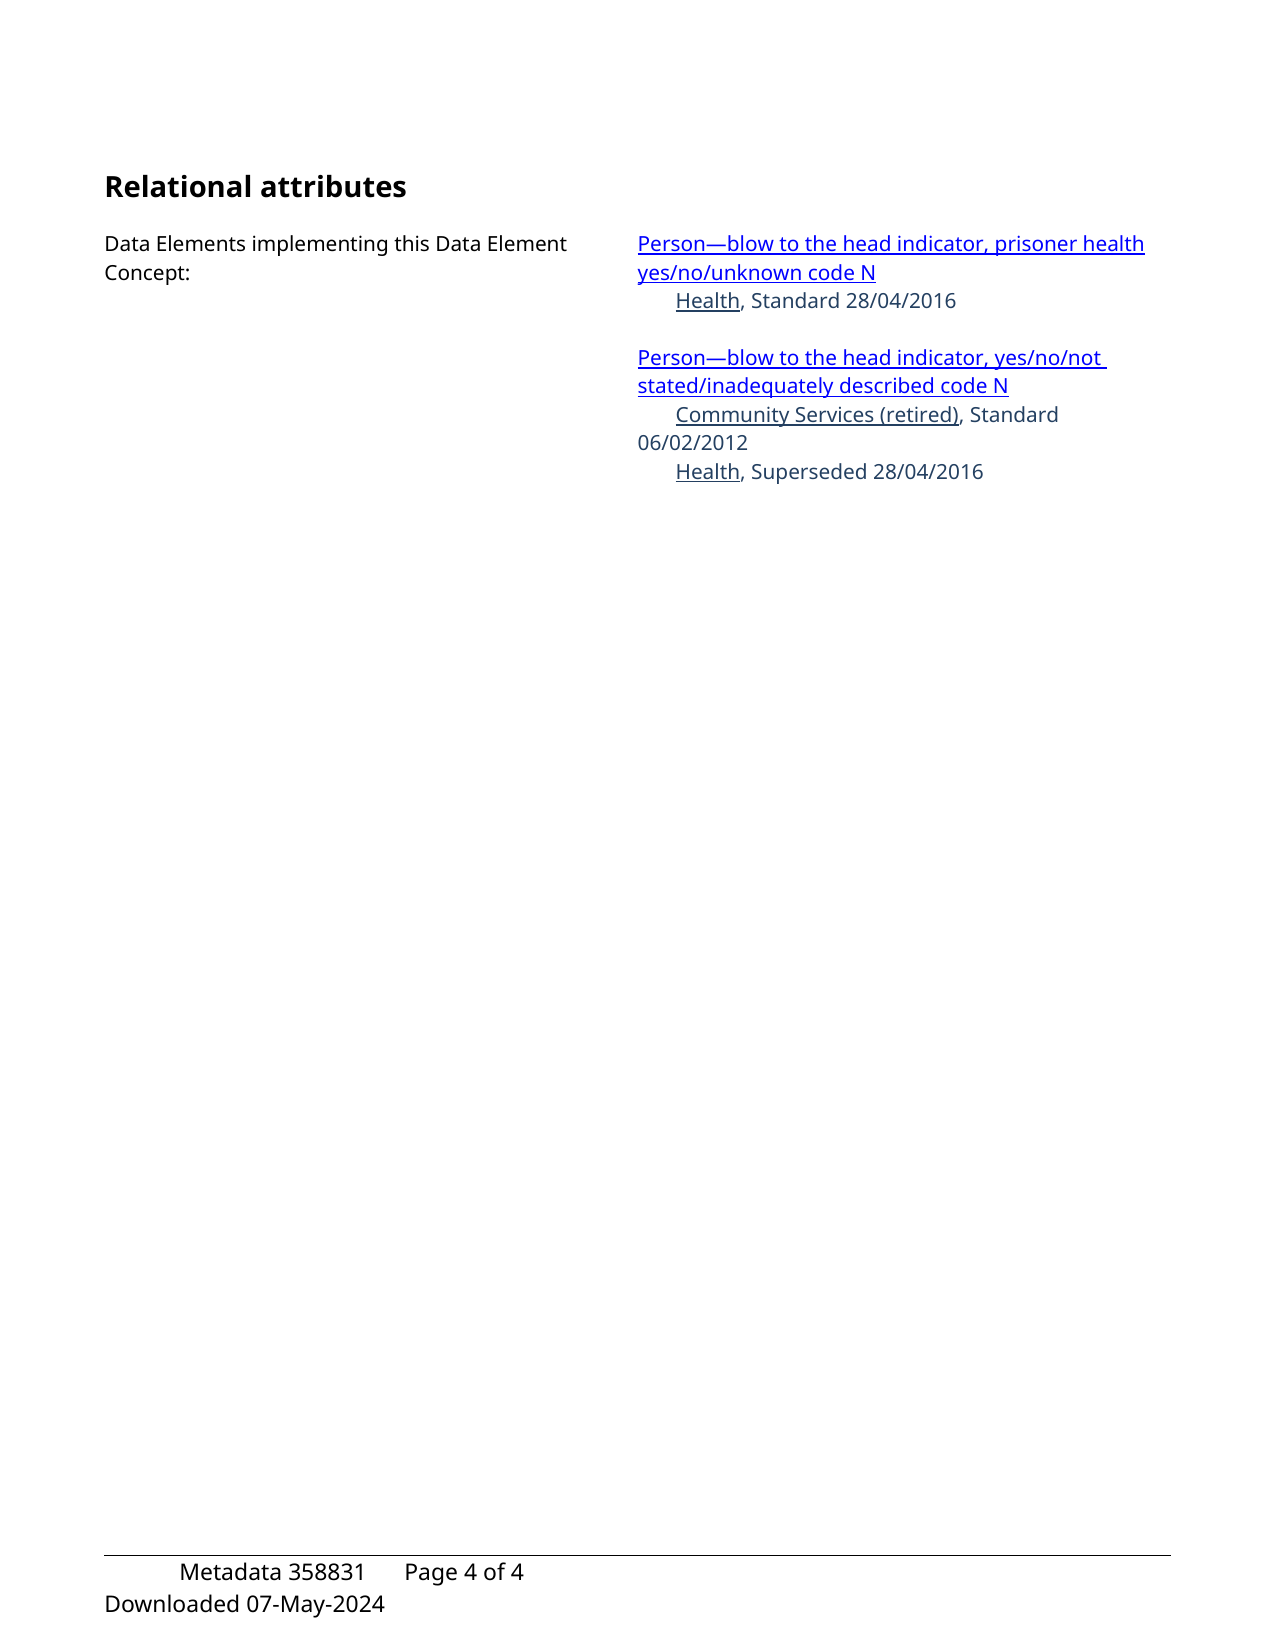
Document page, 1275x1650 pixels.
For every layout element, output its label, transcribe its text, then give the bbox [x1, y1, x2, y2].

table_header Data Elements implementing this Data Element Concept: [93, 219, 626, 552]
subtitle Relational attributes [104, 167, 1171, 206]
table_header Person—blow to the head indicator, prisoner health yes/no/unknown code N Health, Standard 28/04/2016 Person—blow to the head indicator, yes/no/not stated/inadequately described code N Community Services (retired), Standard 06/02/2012 Health, Superseded 28/04/2016 [626, 219, 1159, 552]
